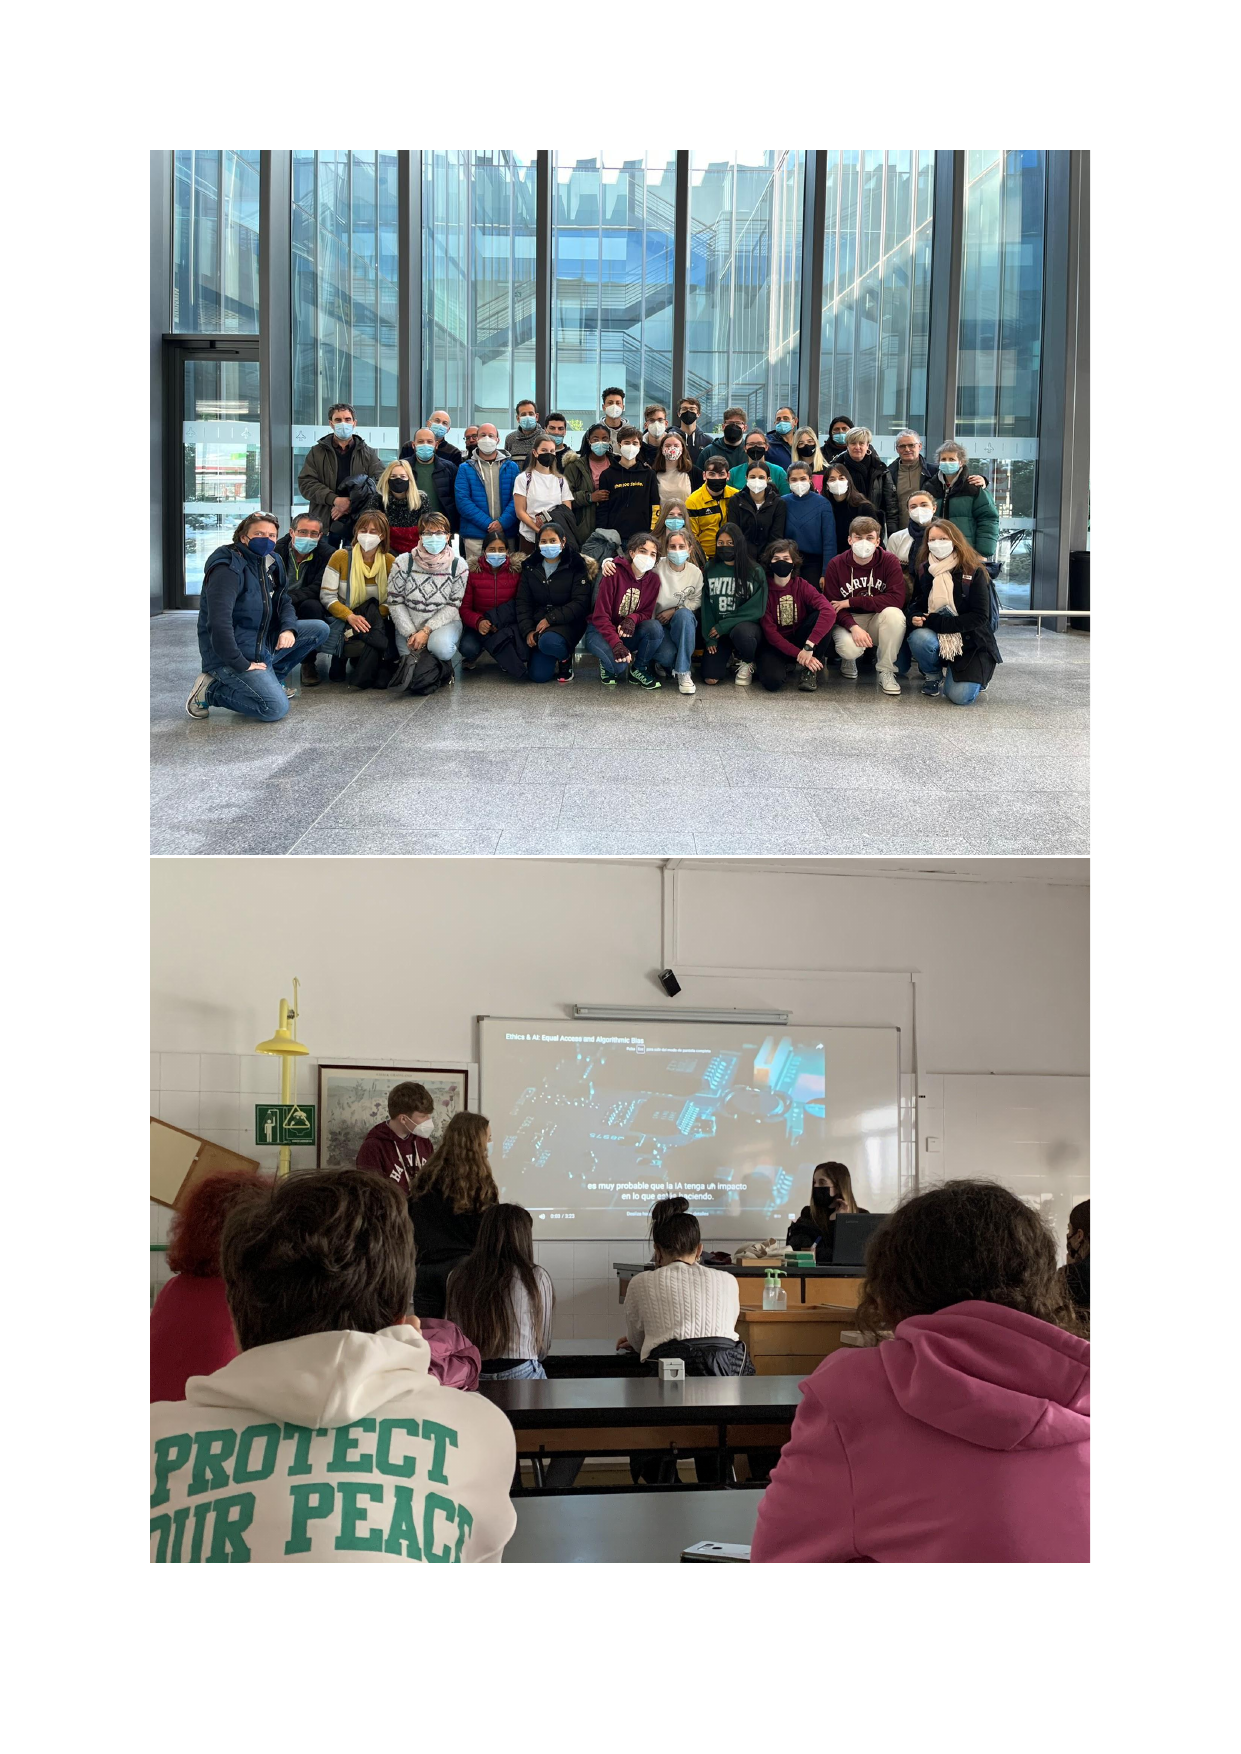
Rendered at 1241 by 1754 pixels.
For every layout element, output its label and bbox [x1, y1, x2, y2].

picture [150, 150, 1091, 855]
picture [150, 858, 1091, 1563]
